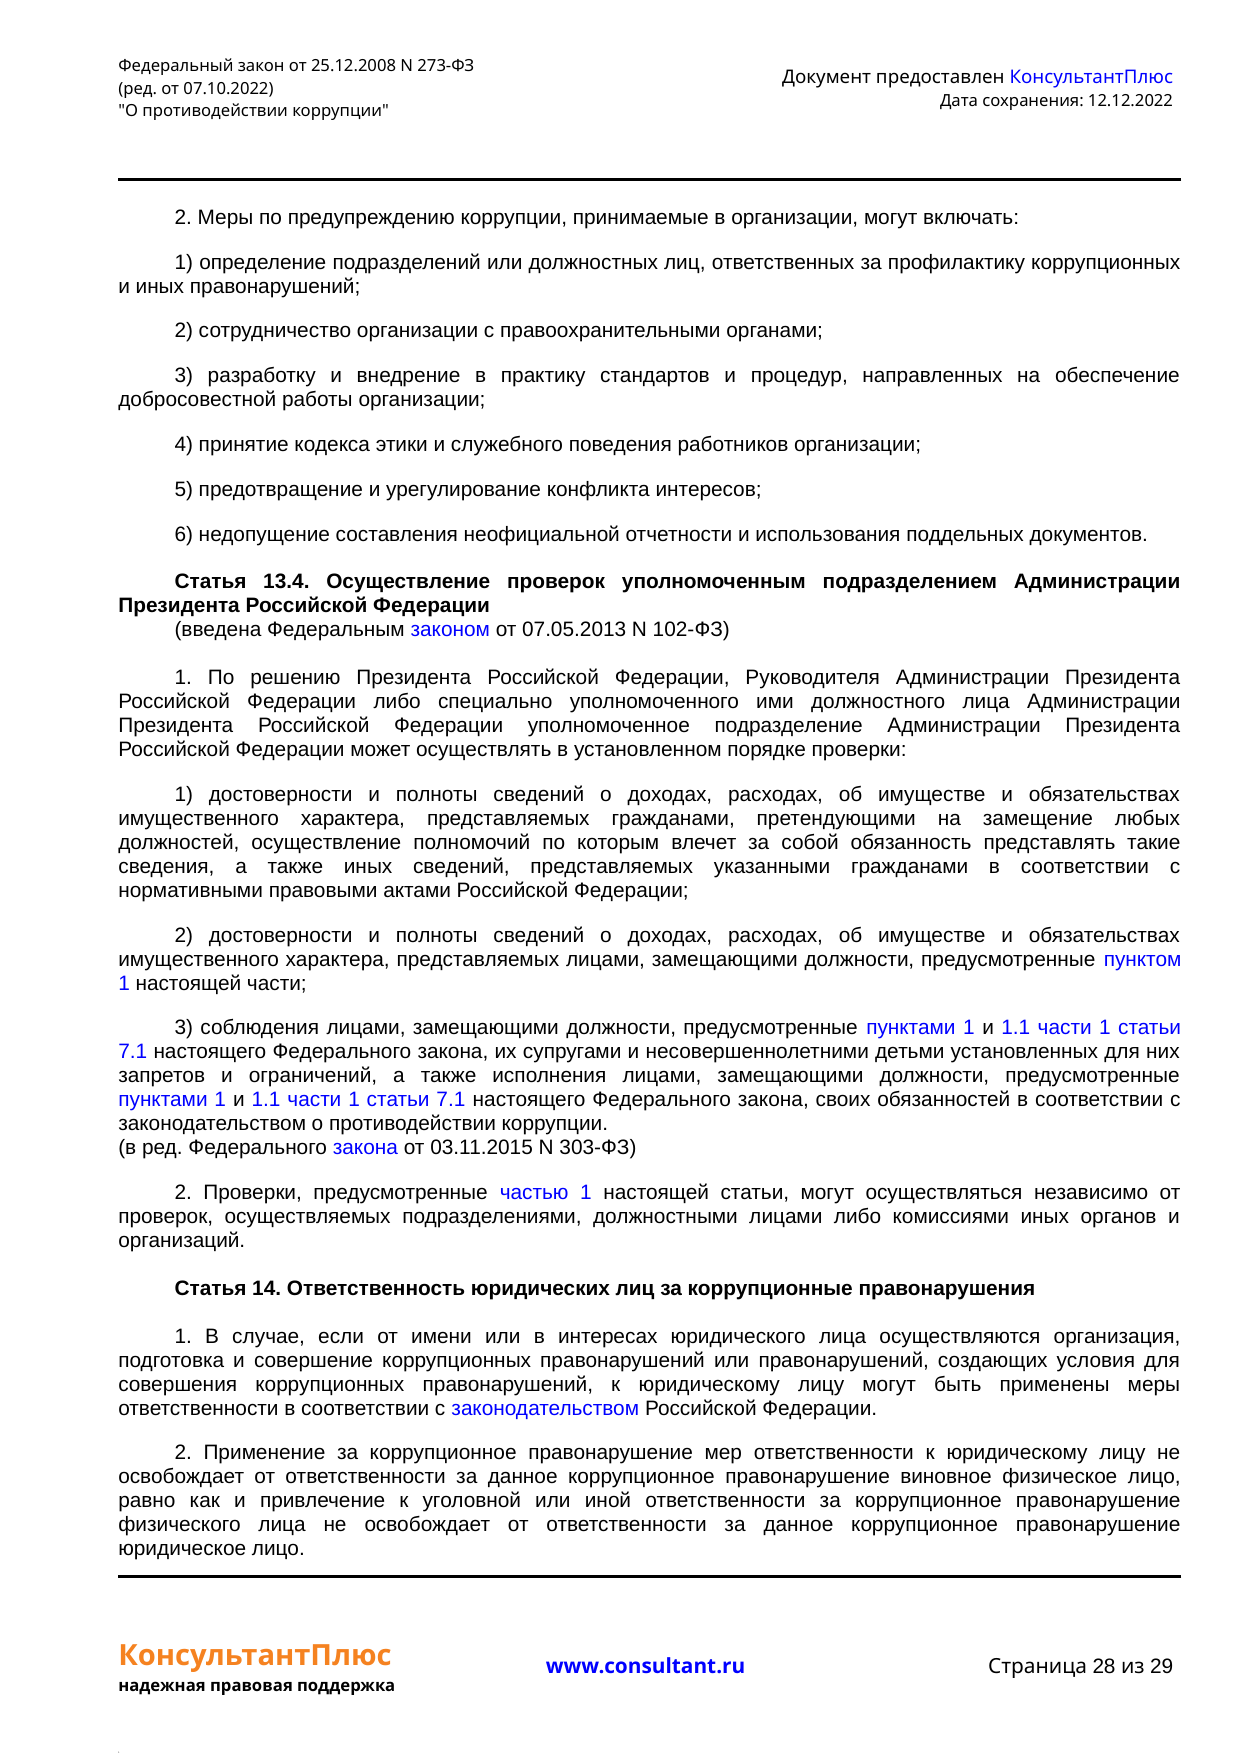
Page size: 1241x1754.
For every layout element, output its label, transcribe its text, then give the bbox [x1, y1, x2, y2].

text 4) принятие кодекса этики и служебного поведения работников организации; [118, 432, 1181, 456]
text 1) определение подразделений или должностных лиц, ответственных за профилактику коррупционных и иных правонарушений; [118, 249, 1181, 297]
text (введена Федеральным законом от 07.05.2013 N 102-ФЗ) [118, 617, 1181, 641]
text 5) предотвращение и урегулирование конфликта интересов; [118, 477, 1181, 501]
text 1. По решению Президента Российской Федерации, Руководителя Администрации Президента Российской Федерации либо специально уполномоченного ими должностного лица Администрации Президента Российской Федерации уполномоченное подразделение Администрации Президента Российской Федерации может осуществлять в установленном порядке проверки: [118, 665, 1181, 761]
text 2. Меры по предупреждению коррупции, принимаемые в организации, могут включать: [118, 205, 1181, 229]
text 1. В случае, если от имени или в интересах юридического лица осуществляются организация, подготовка и совершение коррупционных правонарушений или правонарушений, создающих условия для совершения коррупционных правонарушений, к юридическому лицу могут быть применены меры ответственности в соответствии с законодательством Российской Федерации. [118, 1323, 1181, 1419]
text 2. Применение за коррупционное правонарушение мер ответственности к юридическому лицу не освобождает от ответственности за данное коррупционное правонарушение виновное физическое лицо, равно как и привлечение к уголовной или иной ответственности за коррупционное правонарушение физического лица не освобождает от ответственности за данное коррупционное правонарушение юридическое лицо. [118, 1440, 1181, 1560]
title Статья 14. Ответственность юридических лиц за коррупционные правонарушения [118, 1276, 1181, 1299]
text 6) недопущение составления неофициальной отчетности и использования поддельных документов. [118, 521, 1181, 545]
text 2) достоверности и полноты сведений о доходах, расходах, об имуществе и обязательствах имущественного характера, представляемых лицами, замещающими должности, предусмотренные пунктом 1 настоящей части; [118, 922, 1181, 994]
text 2. Проверки, предусмотренные частью 1 настоящей статьи, могут осуществляться независимо от проверок, осуществляемых подразделениями, должностными лицами либо комиссиями иных органов и организаций. [118, 1180, 1181, 1252]
text 3) разработку и внедрение в практику стандартов и процедур, направленных на обеспечение добросовестной работы организации; [118, 363, 1181, 411]
text (в ред. Федерального закона от 03.11.2015 N 303-ФЗ) [118, 1135, 1181, 1159]
text 3) соблюдения лицами, замещающими должности, предусмотренные пунктами 1 и 1.1 части 1 статьи 7.1 настоящего Федерального закона, их супругами и несовершеннолетними детьми установленных для них запретов и ограничений, а также исполнения лицами, замещающими должности, предусмотренные пунктами 1 и 1.1 части 1 статьи 7.1 настоящего Федерального закона, своих обязанностей в соответствии с законодательством о противодействии коррупции. [118, 1015, 1181, 1135]
text 2) сотрудничество организации с правоохранительными органами; [118, 318, 1181, 342]
text 1) достоверности и полноты сведений о доходах, расходах, об имуществе и обязательствах имущественного характера, представляемых гражданами, претендующими на замещение любых должностей, осуществление полномочий по которым влечет за собой обязанность представлять такие сведения, а также иных сведений, представляемых указанными гражданами в соответствии с нормативными правовыми актами Российской Федерации; [118, 782, 1181, 902]
title Статья 13.4. Осуществление проверок уполномоченным подразделением Администрации Президента Российской Федерации [118, 569, 1181, 617]
